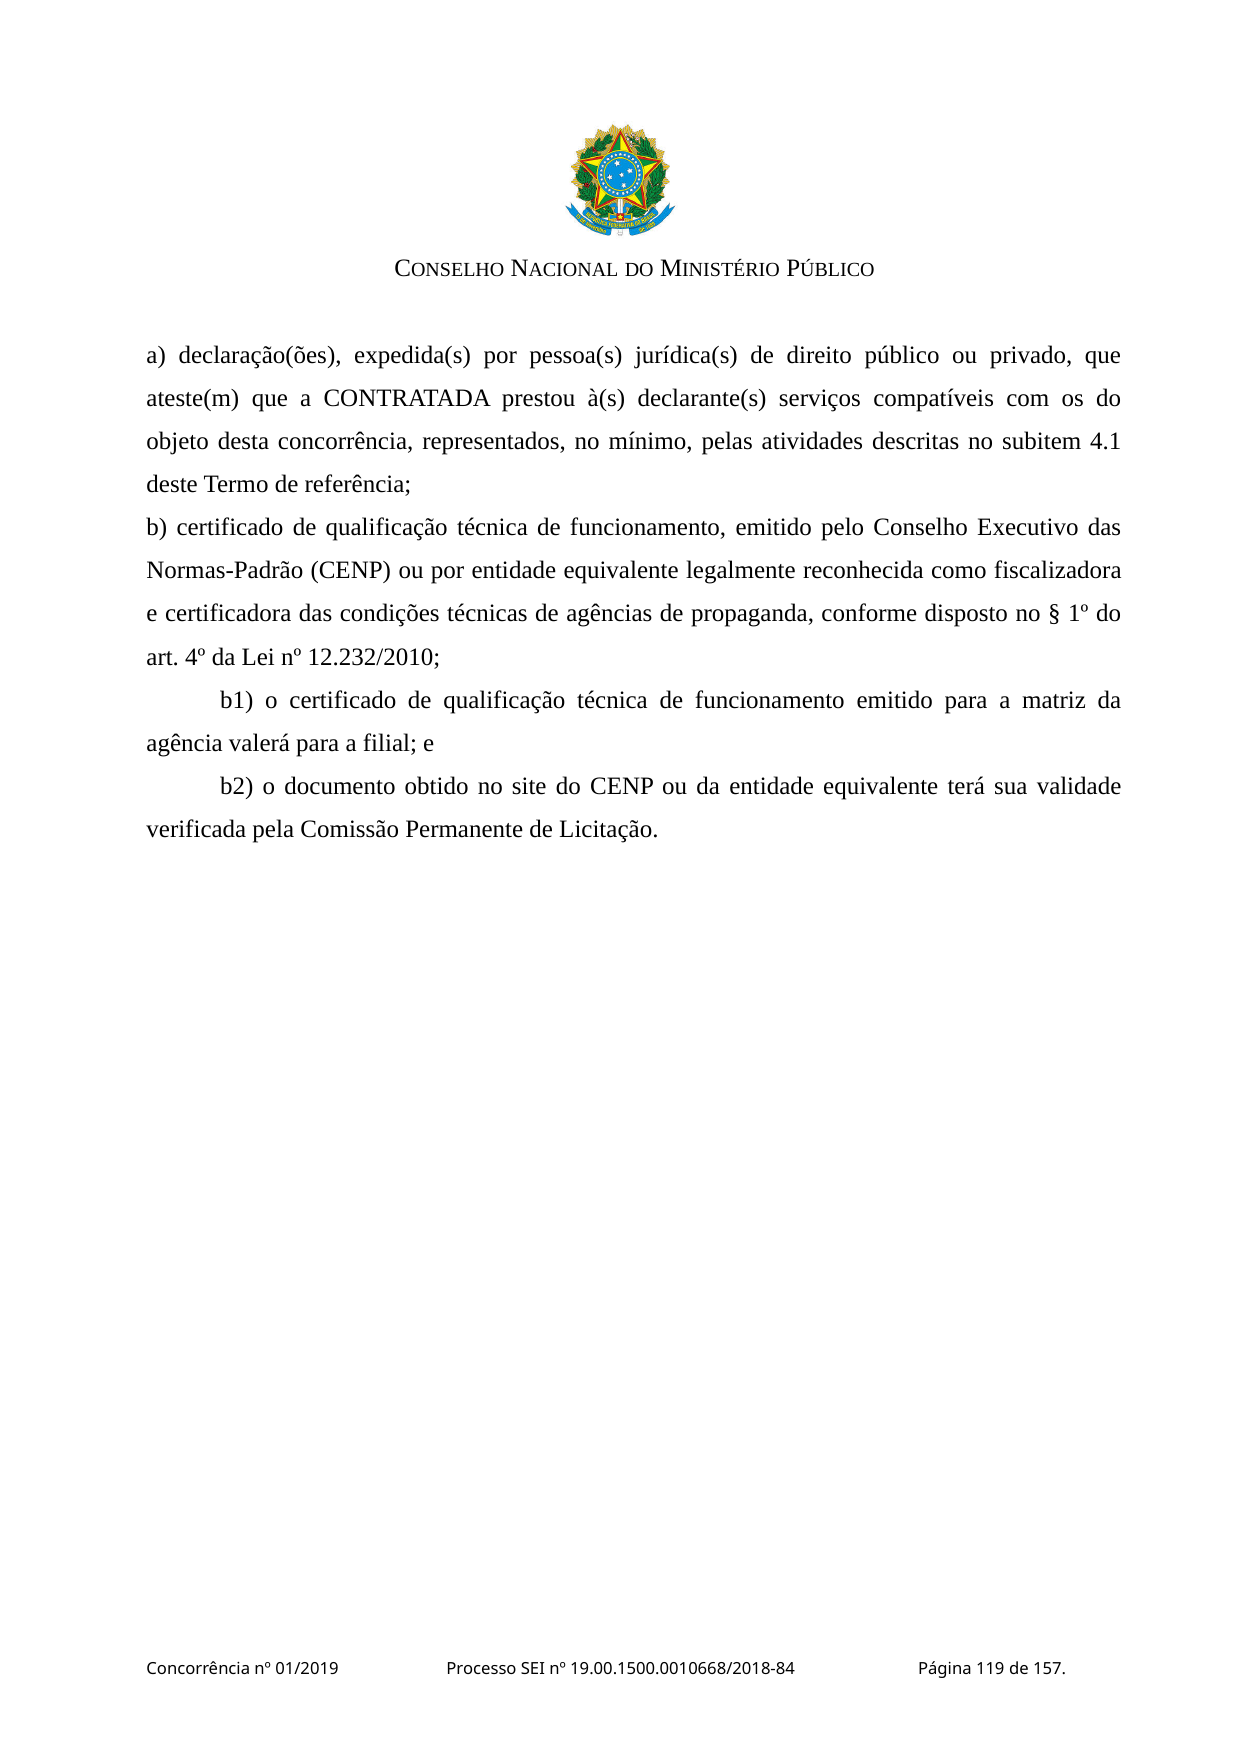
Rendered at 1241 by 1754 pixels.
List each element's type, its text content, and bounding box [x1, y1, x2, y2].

text a) declaração(ões), expedida(s) por pessoa(s) jurídica(s) de direito público ou privado, que ateste(m) que a CONTRATADA prestou à(s) declarante(s) serviços compatíveis com os do objeto desta concorrência, representados, no mínimo, pelas atividades descritas no subitem 4.1 deste Termo de referência; [146, 340, 1122, 498]
text b1) o certificado de qualificação técnica de funcionamento emitido para a matriz da agência valerá para a filial; e [146, 685, 1122, 757]
text b2) o documento obtido no site do CENP ou da entidade equivalente terá sua validade verificada pela Comissão Permanente de Licitação. [146, 771, 1122, 843]
text b) certificado de qualificação técnica de funcionamento, emitido pelo Conselho Executivo das Normas-Padrão (CENP) ou por entidade equivalente legalmente reconhecida como fiscalizadora e certificadora das condições técnicas de agências de propaganda, conforme disposto no § 1º do art. 4º da Lei nº 12.232/2010; [146, 512, 1122, 670]
